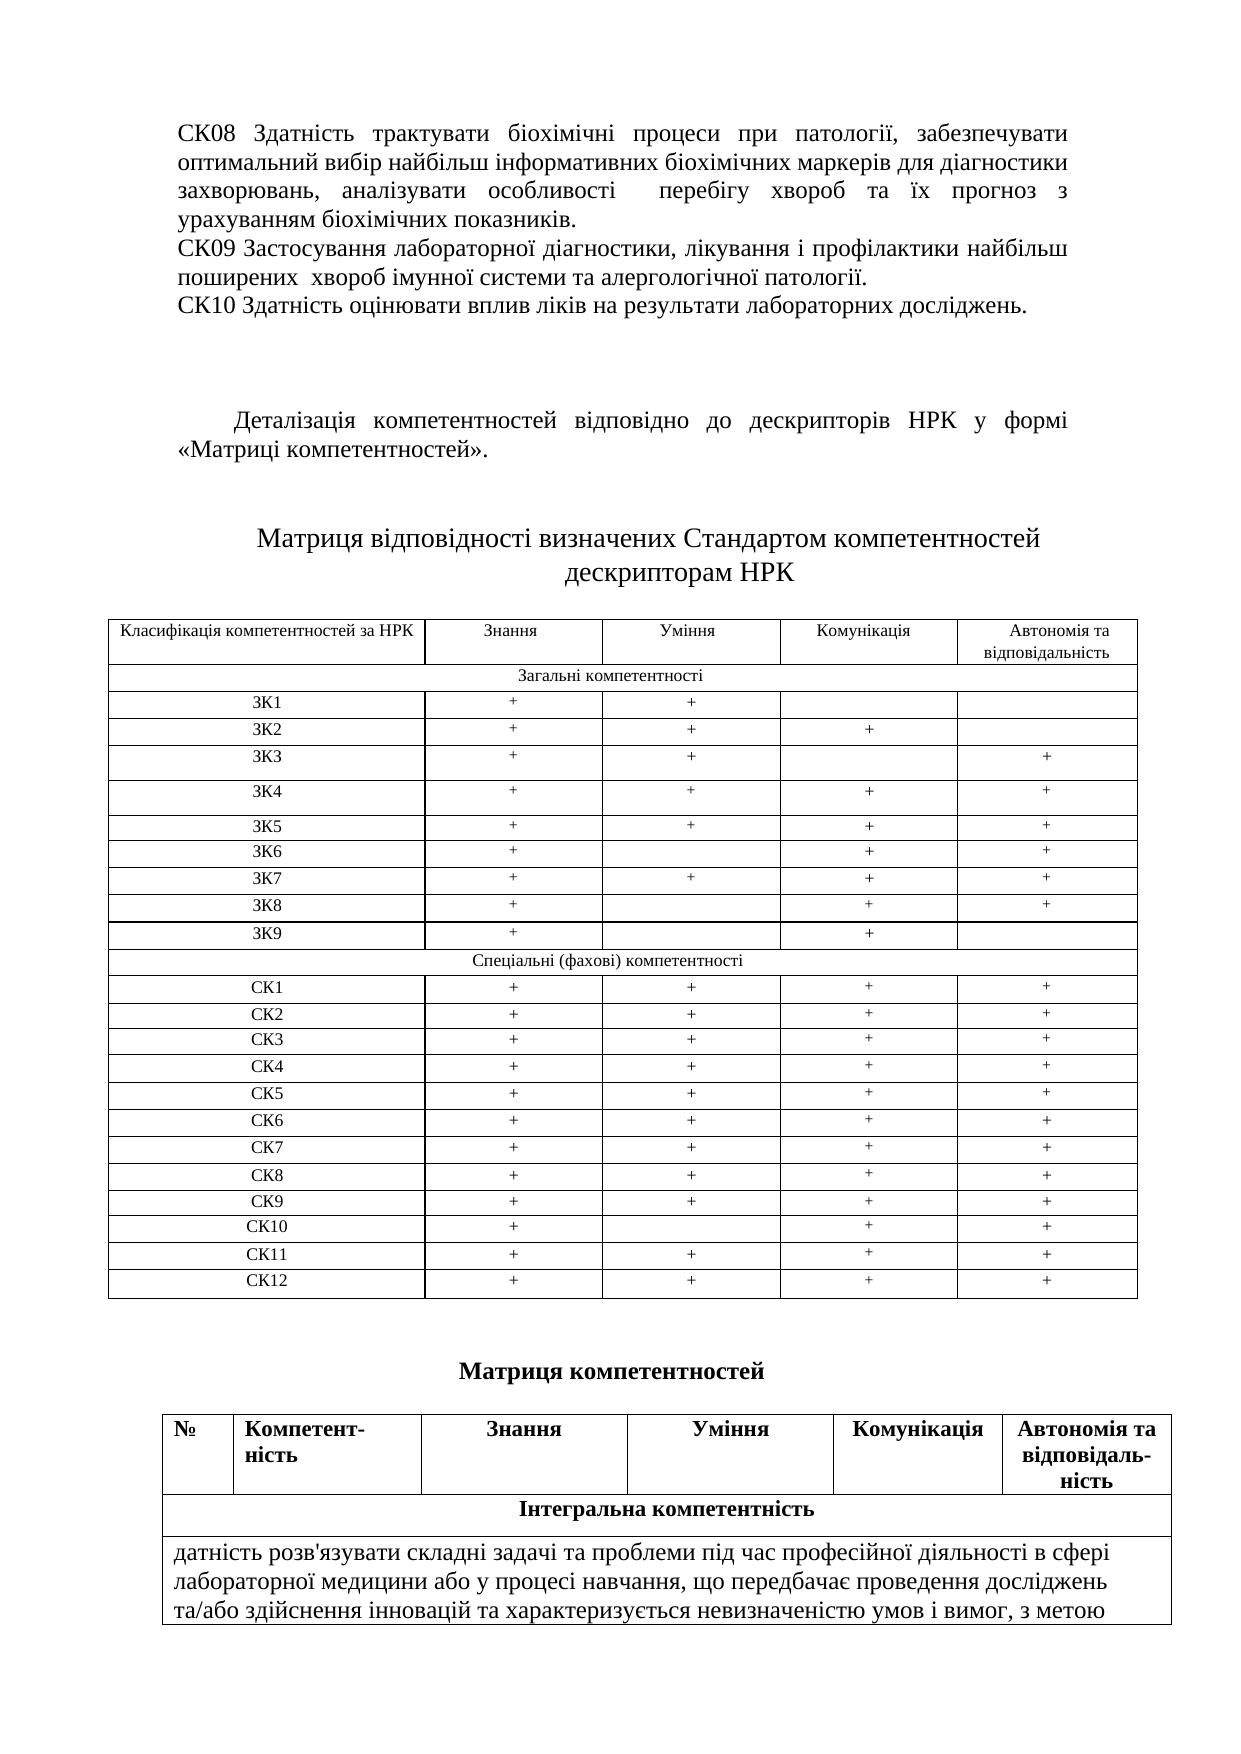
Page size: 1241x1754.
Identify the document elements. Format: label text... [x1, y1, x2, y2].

table_cell + [958, 1164, 1137, 1190]
table_cell [603, 923, 780, 948]
table_cell + [781, 1110, 957, 1136]
text СК08 Здатність трактувати біохімічні процеси при патології, забезпечувати оптимальний вибір найбільш інформативних біохімічних маркерів для діагностики захворювань, аналізувати особливості перебігу хвороб та їх прогноз з урахуванням біохімічних показників. [177, 118, 1069, 233]
table_cell [781, 692, 957, 718]
table_cell + [958, 781, 1137, 815]
table_header № [163, 1415, 233, 1494]
text дескрипторам НРК [565, 554, 1069, 588]
table_cell + [781, 1243, 957, 1269]
table_cell + [603, 976, 780, 1003]
table_cell + [958, 1029, 1137, 1054]
table_cell + [426, 976, 602, 1003]
table_cell + [958, 816, 1137, 840]
table_cell [958, 692, 1137, 718]
table_header Комунікація [834, 1415, 1002, 1494]
table_cell [958, 719, 1137, 745]
table_cell + [603, 1191, 780, 1215]
table_cell + [958, 1083, 1137, 1109]
table_cell + [426, 1055, 602, 1082]
table_cell + [781, 841, 957, 867]
table_cell + [958, 976, 1137, 1003]
table_cell [958, 923, 1137, 948]
table_cell ЗК9 [109, 923, 424, 948]
table_cell СК7 [109, 1137, 424, 1163]
table_cell СК2 [109, 1004, 424, 1027]
table_cell + [958, 1004, 1137, 1027]
table_cell + [426, 841, 602, 867]
table_cell + [781, 868, 957, 894]
table_header Автономія та відповідальність [958, 620, 1137, 663]
table_cell + [603, 1137, 780, 1163]
table_cell + [603, 1110, 780, 1136]
table_header Уміння [628, 1415, 833, 1494]
table_cell + [426, 1191, 602, 1215]
table_cell ЗК2 [109, 719, 424, 745]
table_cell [163, 1537, 1171, 1623]
table_cell + [426, 781, 602, 815]
table_cell + [426, 1164, 602, 1190]
table_cell + [781, 1083, 957, 1109]
table_cell СК5 [109, 1083, 424, 1109]
table_cell + [781, 1004, 957, 1027]
text Деталізація компетентностей відповідно до дескрипторів НРК у формі «Матриці компетентностей». [177, 406, 1069, 463]
table_cell + [781, 976, 957, 1003]
table_cell ЗК4 [109, 781, 424, 815]
table_cell + [603, 1243, 780, 1269]
table_cell + [426, 816, 602, 840]
table_cell ЗК7 [109, 868, 424, 894]
table_cell + [781, 1055, 957, 1082]
table_cell + [958, 1055, 1137, 1082]
table_cell [781, 746, 957, 780]
table_header Компетент-ність [234, 1415, 421, 1494]
table_header Автономія та відповідаль- ність [1003, 1415, 1171, 1494]
table_cell СК6 [109, 1110, 424, 1136]
table_cell + [603, 868, 780, 894]
table_cell + [426, 1137, 602, 1163]
table_cell СК11 [109, 1243, 424, 1269]
table_cell + [958, 841, 1137, 867]
table_cell + [781, 1137, 957, 1163]
table_cell + [426, 1270, 602, 1298]
table_cell + [603, 816, 780, 840]
table_cell СК3 [109, 1029, 424, 1054]
table_cell + [603, 719, 780, 745]
table_cell + [426, 1083, 602, 1109]
text Матриця відповідності визначених Стандартом компетентностей [256, 521, 1069, 554]
table_cell + [426, 923, 602, 948]
table_cell Спеціальні (фахові) компетентності [109, 950, 1137, 975]
table_cell + [958, 868, 1137, 894]
table_cell + [781, 1191, 957, 1215]
table_cell [603, 1216, 780, 1242]
table_cell + [426, 895, 602, 921]
table_cell СК8 [109, 1164, 424, 1190]
table_cell + [781, 1216, 957, 1242]
table_cell СК4 [109, 1055, 424, 1082]
table_cell + [958, 1216, 1137, 1242]
table_cell ЗК8 [109, 895, 424, 921]
table_header Комунікація [781, 620, 957, 663]
table_cell + [603, 1029, 780, 1054]
table_header Знання [426, 620, 602, 663]
table_cell + [958, 1270, 1137, 1298]
table_cell + [426, 1110, 602, 1136]
table_cell СК1 [109, 976, 424, 1003]
table_cell + [426, 692, 602, 718]
table_cell + [781, 1270, 957, 1298]
table_cell [603, 895, 780, 921]
text СК09 Застосування лабораторної діагностики, лікування і профілактики найбільш поширених хвороб імунної системи та алергологічної патології. [177, 233, 1069, 291]
table_cell + [781, 816, 957, 840]
table_cell + [781, 1164, 957, 1190]
table_cell + [958, 895, 1137, 921]
table_cell + [603, 1055, 780, 1082]
table_cell + [958, 1243, 1137, 1269]
table_cell + [426, 1243, 602, 1269]
table_cell + [958, 746, 1137, 780]
table_cell Загальні компетентності [109, 665, 1137, 691]
table_cell + [603, 692, 780, 718]
table_cell СК9 [109, 1191, 424, 1215]
table_cell + [426, 746, 602, 780]
table_cell ЗКЗ [109, 746, 424, 780]
table_cell ЗК1 [109, 692, 424, 718]
table_cell + [426, 719, 602, 745]
table_cell + [781, 923, 957, 948]
table_cell СК12 [109, 1270, 424, 1298]
table_cell ЗК5 [109, 816, 424, 840]
table_header Знання [422, 1415, 627, 1494]
table_header Класифікація компетентностей за НРК [109, 620, 424, 663]
table_cell + [958, 1137, 1137, 1163]
text Матриця компетентностей [177, 1356, 1069, 1385]
table_cell + [603, 781, 780, 815]
table_cell + [426, 1029, 602, 1054]
table_cell + [603, 1164, 780, 1190]
table_cell + [603, 1270, 780, 1298]
table_header Уміння [603, 620, 780, 663]
table_cell + [426, 1004, 602, 1027]
table_cell + [781, 1029, 957, 1054]
table_cell + [603, 1004, 780, 1027]
text СК10 Здатність оцінювати вплив ліків на результати лабораторних досліджень. [177, 291, 1069, 319]
table_cell + [426, 868, 602, 894]
table_cell + [958, 1110, 1137, 1136]
table_cell + [603, 746, 780, 780]
table_cell + [781, 719, 957, 745]
table_cell Інтегральна компетентність [163, 1495, 1171, 1536]
table_cell ЗК6 [109, 841, 424, 867]
table_cell + [958, 1191, 1137, 1215]
table_cell + [603, 1083, 780, 1109]
table_cell СК10 [109, 1216, 424, 1242]
table_cell + [781, 895, 957, 921]
table_cell [603, 841, 780, 867]
table_cell + [781, 781, 957, 815]
table_cell + [426, 1216, 602, 1242]
